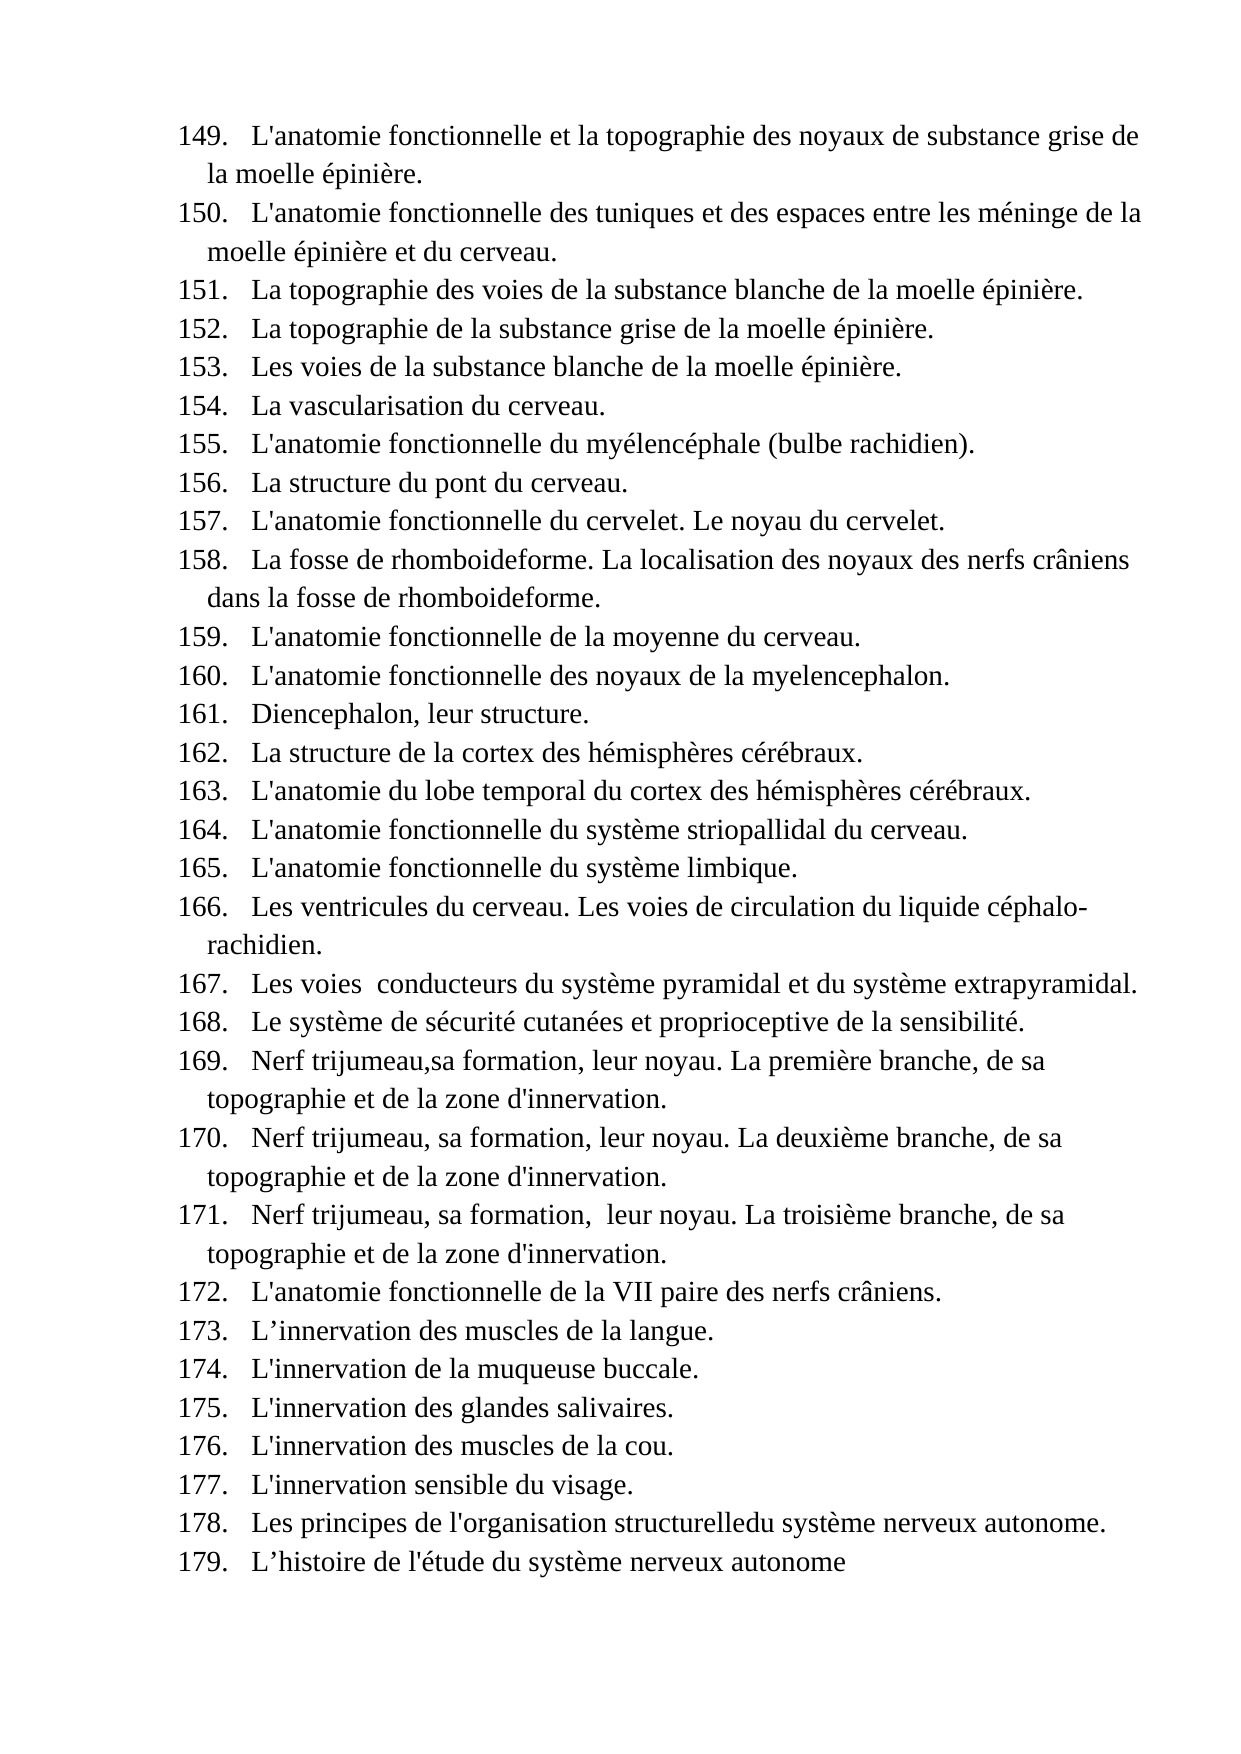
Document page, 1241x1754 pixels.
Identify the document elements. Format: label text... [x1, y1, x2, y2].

text 159. L'anatomie fonctionnelle de la moyenne du cerveau. [177, 619, 1152, 653]
text 178. Les principes de l'organisation structurelledu système nerveux autonome. [177, 1506, 1152, 1539]
text 155. L'anatomie fonctionnelle du myélencéphale (bulbe rachidien). [177, 426, 1152, 460]
text 167. Les voies conducteurs du système pyramidal et du système extrapyramidal. [177, 966, 1152, 999]
text 173. L’innervation des muscles de la langue. [177, 1313, 1152, 1346]
text 170. Nerf trijumeau, sa formation, leur noyau. La deuxième branche, de sa topographie et de la zone d'innervation. [177, 1120, 1152, 1192]
text 166. Les ventricules du cerveau. Les voies de circulation du liquide céphalo-rachidien. [177, 889, 1152, 961]
text 154. La vascularisation du cerveau. [177, 388, 1152, 421]
text 161. Diencephalon, leur structure. [177, 696, 1152, 730]
text 158. La fosse de rhomboideforme. La localisation des noyaux des nerfs crâniens dans la fosse de rhomboideforme. [177, 542, 1152, 614]
text 153. Les voies de la substance blanche de la moelle épinière. [177, 349, 1152, 383]
text 177. L'innervation sensible du visage. [177, 1467, 1152, 1501]
text 171. Nerf trijumeau, sa formation, leur noyau. La troisième branche, de sa topographie et de la zone d'innervation. [177, 1197, 1152, 1269]
text 168. Le système de sécurité cutanées et proprioceptive de la sensibilité. [177, 1004, 1152, 1038]
text 156. La structure du pont du cerveau. [177, 465, 1152, 498]
text 162. La structure de la cortex des hémisphères cérébraux. [177, 735, 1152, 768]
text 157. L'anatomie fonctionnelle du cervelet. Le noyau du cervelet. [177, 503, 1152, 537]
text 150. L'anatomie fonctionnelle des tuniques et des espaces entre les méninge de la moelle épinière et du cerveau. [177, 195, 1152, 267]
text 172. L'anatomie fonctionnelle de la VII paire des nerfs crâniens. [177, 1274, 1152, 1308]
text 152. La topographie de la substance grise de la moelle épinière. [177, 311, 1152, 344]
text 176. L'innervation des muscles de la cou. [177, 1428, 1152, 1462]
text 163. L'anatomie du lobe temporal du cortex des hémisphères cérébraux. [177, 773, 1152, 807]
text 165. L'anatomie fonctionnelle du système limbique. [177, 850, 1152, 884]
text 160. L'anatomie fonctionnelle des noyaux de la myelencephalon. [177, 658, 1152, 691]
text 175. L'innervation des glandes salivaires. [177, 1390, 1152, 1423]
text 179. L’histoire de l'étude du système nerveux autonome [177, 1544, 1152, 1578]
text 169. Nerf trijumeau,sa formation, leur noyau. La première branche, de sa topographie et de la zone d'innervation. [177, 1043, 1152, 1115]
text 164. L'anatomie fonctionnelle du système striopallidal du cerveau. [177, 812, 1152, 845]
text 149. L'anatomie fonctionnelle et la topographie des noyaux de substance grise de la moelle épinière. [177, 118, 1152, 190]
text 151. La topographie des voies de la substance blanche de la moelle épinière. [177, 272, 1152, 306]
text 174. L'innervation de la muqueuse buccale. [177, 1351, 1152, 1385]
